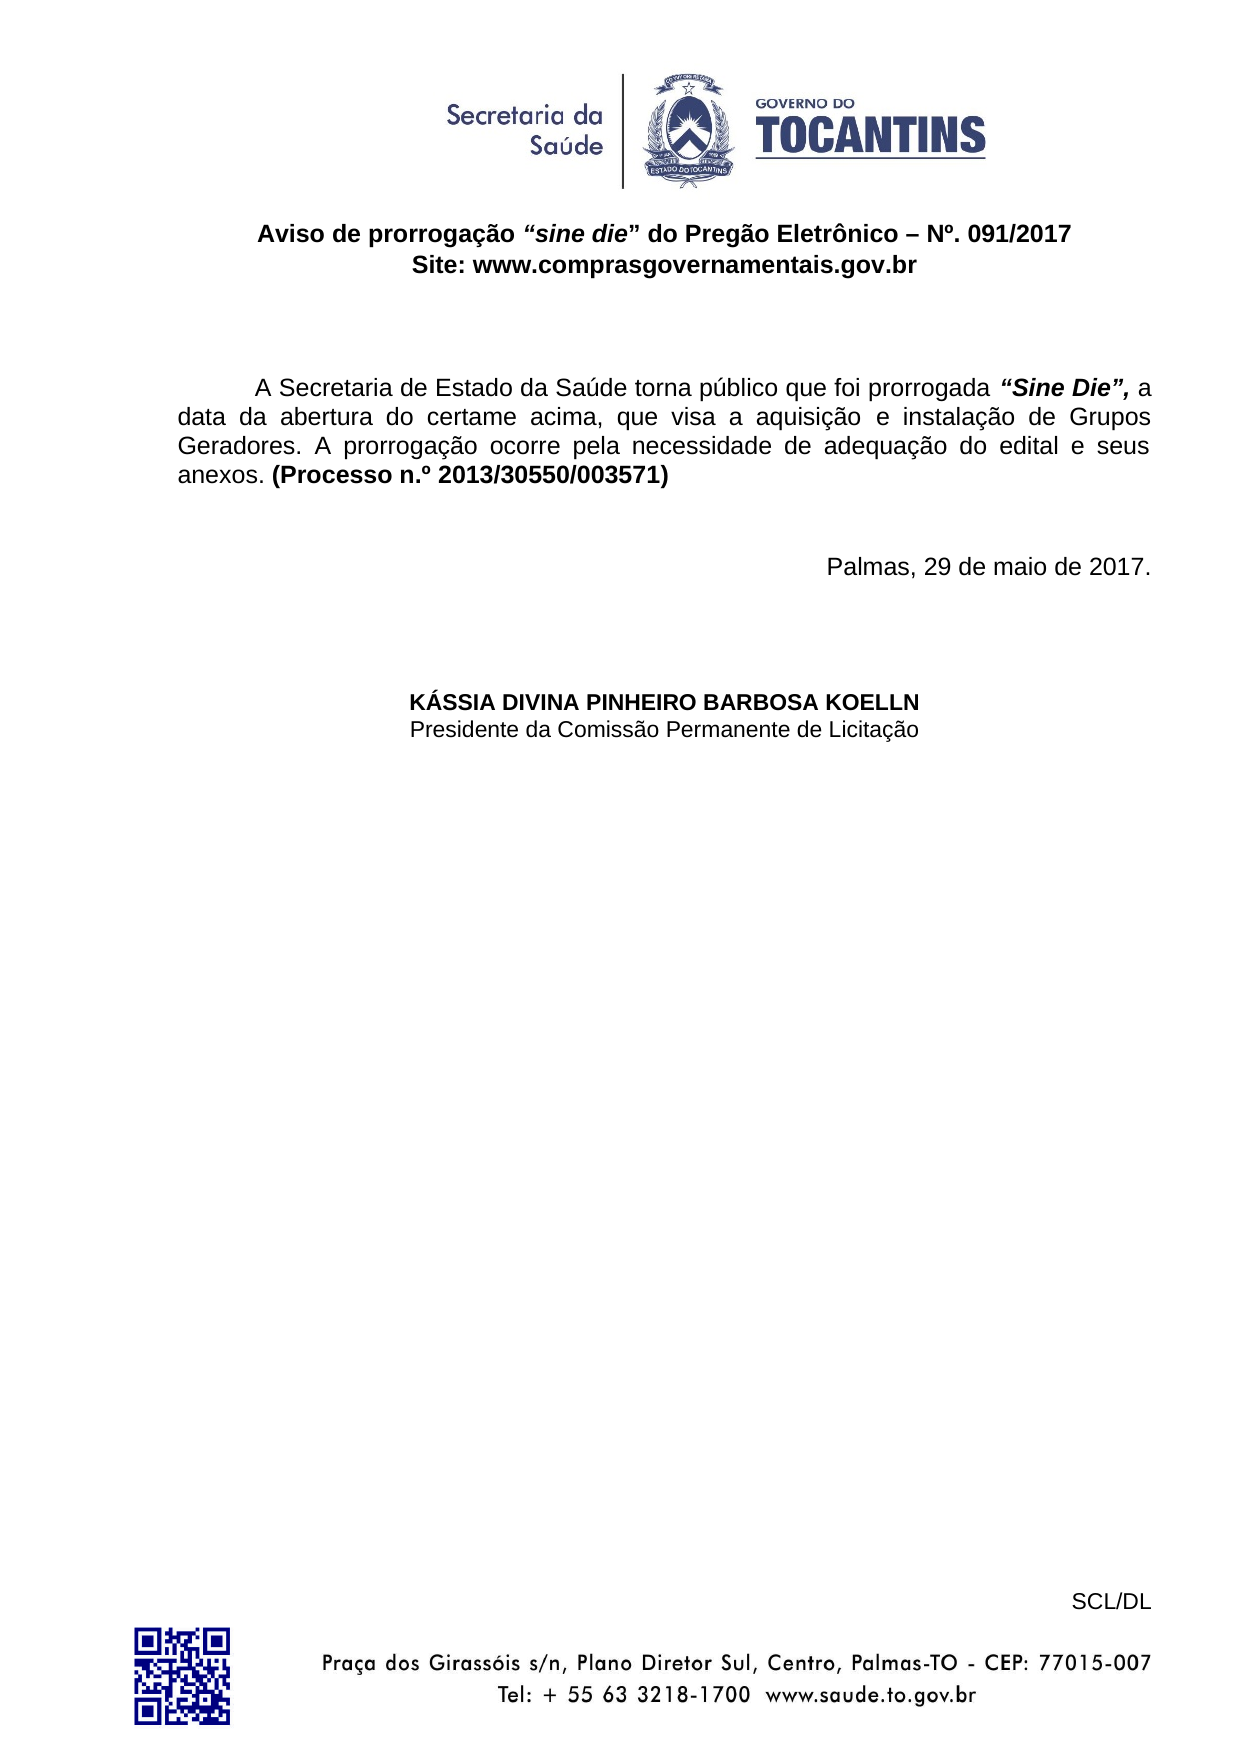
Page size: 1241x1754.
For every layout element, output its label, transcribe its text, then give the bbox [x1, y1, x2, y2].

text Palmas, 29 de maio de 2017. [177, 552, 1152, 581]
text Presidente da Comissão Permanente de Licitação [177, 716, 1152, 742]
text KÁSSIA DIVINA PINHEIRO BARBOSA KOELLN [177, 689, 1152, 716]
picture [130, 1623, 1151, 1729]
text A Secretaria de Estado da Saúde torna público que foi prorrogada “Sine Die”, a data da abertura do certame acima, que visa a aquisição e instalação de Grupos Geradores. A prorrogação ocorre pela necessidade de adequação do edital e seus anexos. (Processo n.º 2013/30550/003571) [177, 373, 1152, 489]
text Aviso de prorrogação “sine die” do Pregão Eletrônico – Nº. 091/2017 [177, 219, 1152, 248]
picture [1, 0, 1241, 201]
text Site: www.comprasgovernamentais.gov.br [177, 250, 1152, 279]
